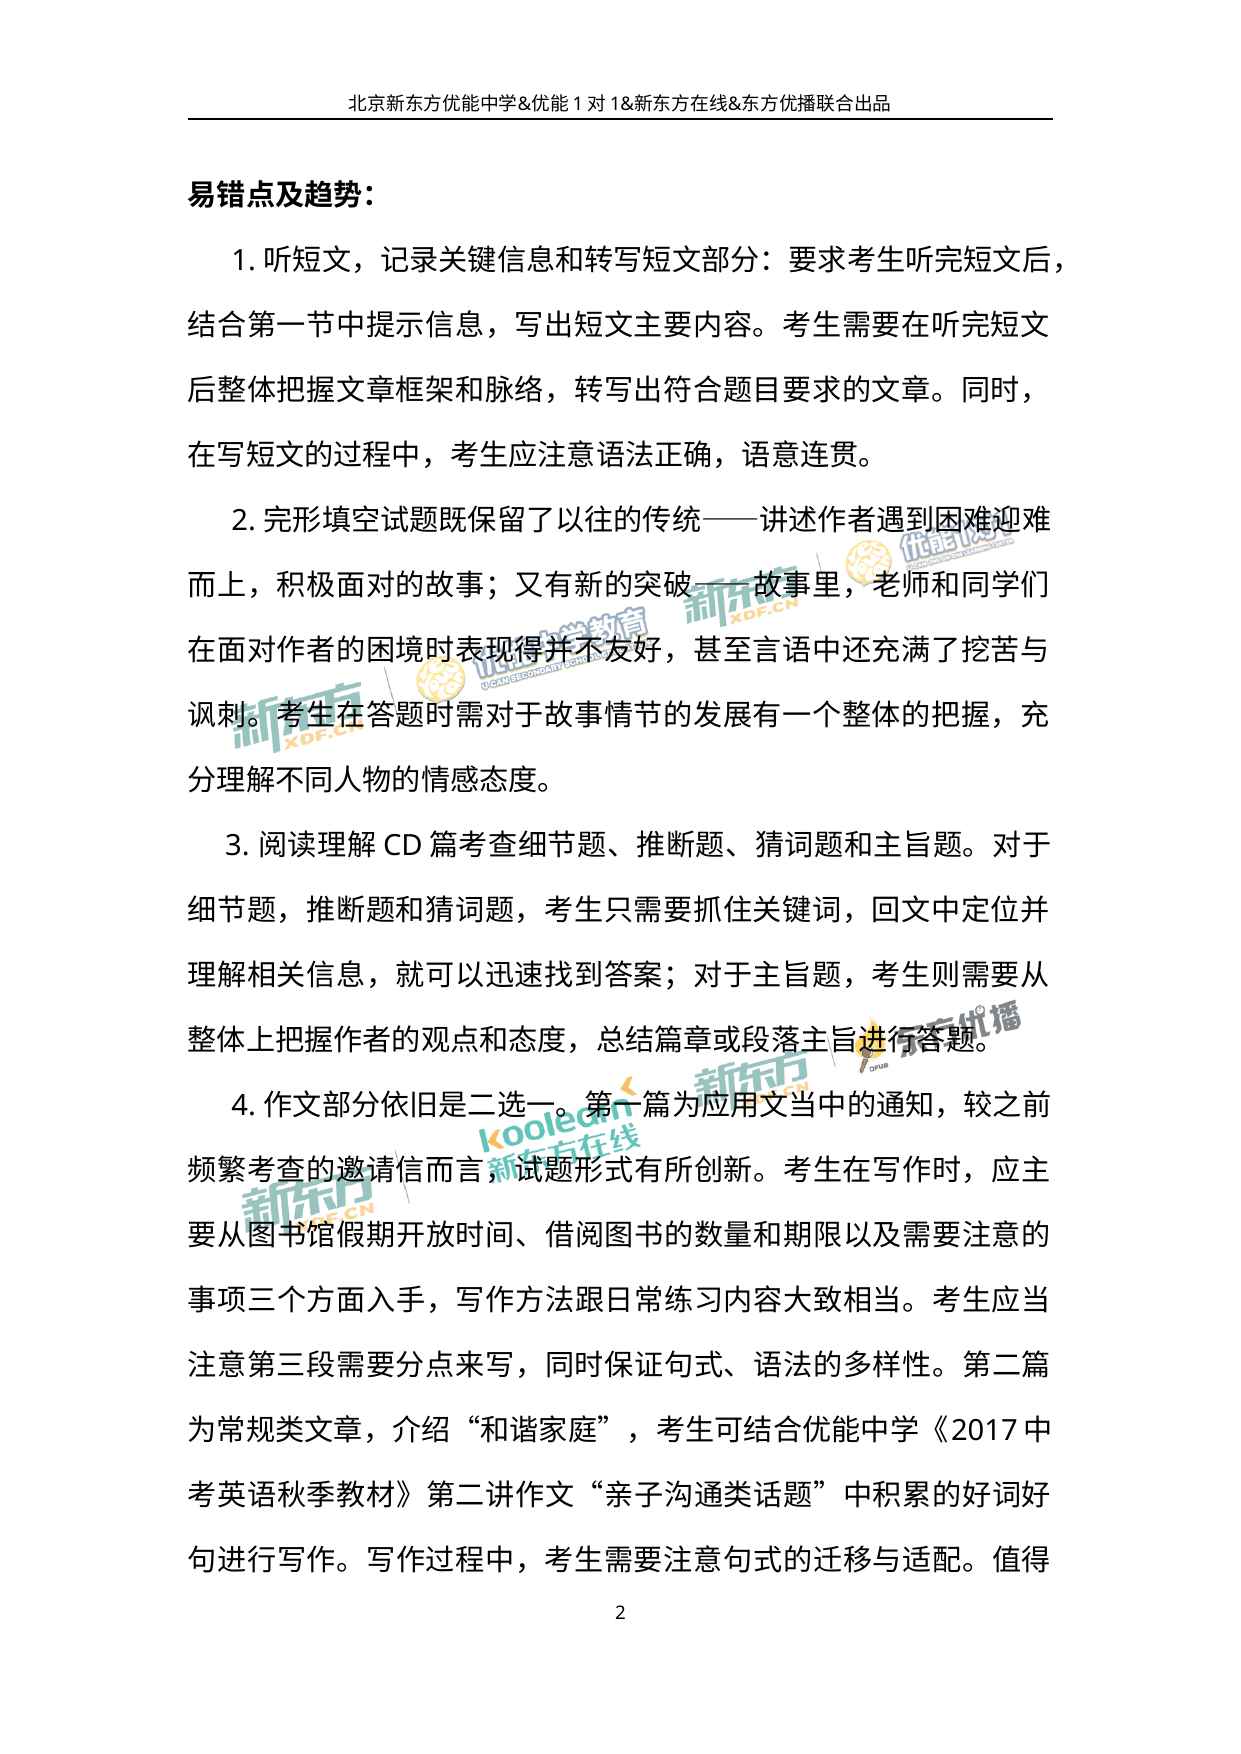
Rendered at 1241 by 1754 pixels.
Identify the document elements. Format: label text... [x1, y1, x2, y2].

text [187, 1070, 1053, 1590]
text 3. 阅读理解CD篇考查细节题、推断题、猜词题和主旨题。对于细节题，推断题和猜词题，考生只需要抓住关键词，回文中定位并理解相关信息，就可以迅速找到答案；对于主旨题，考生则需要从整体上把握作者的观点和态度，总结篇章或段落主旨进行答题。 [187, 810, 1053, 1070]
text 1. 听短文，记录关键信息和转写短文部分：要求考生听完短文后，结合第一节中提示信息，写出短文主要内容。考生需要在听完短文后整体把握文章框架和脉络，转写出符合题目要求的文章。同时，在写短文的过程中，考生应注意语法正确，语意连贯。 [187, 225, 1053, 485]
text 2. 完形填空试题既保留了以往的传统——讲述作者遇到困难迎难而上，积极面对的故事；又有新的突破——故事里，老师和同学们在面对作者的困境时表现得并不友好，甚至言语中还充满了挖苦与讽刺。考生在答题时需对于故事情节的发展有一个整体的把握，充分理解不同人物的情感态度。 [187, 485, 1053, 810]
text 易错点及趋势： [187, 160, 1053, 225]
